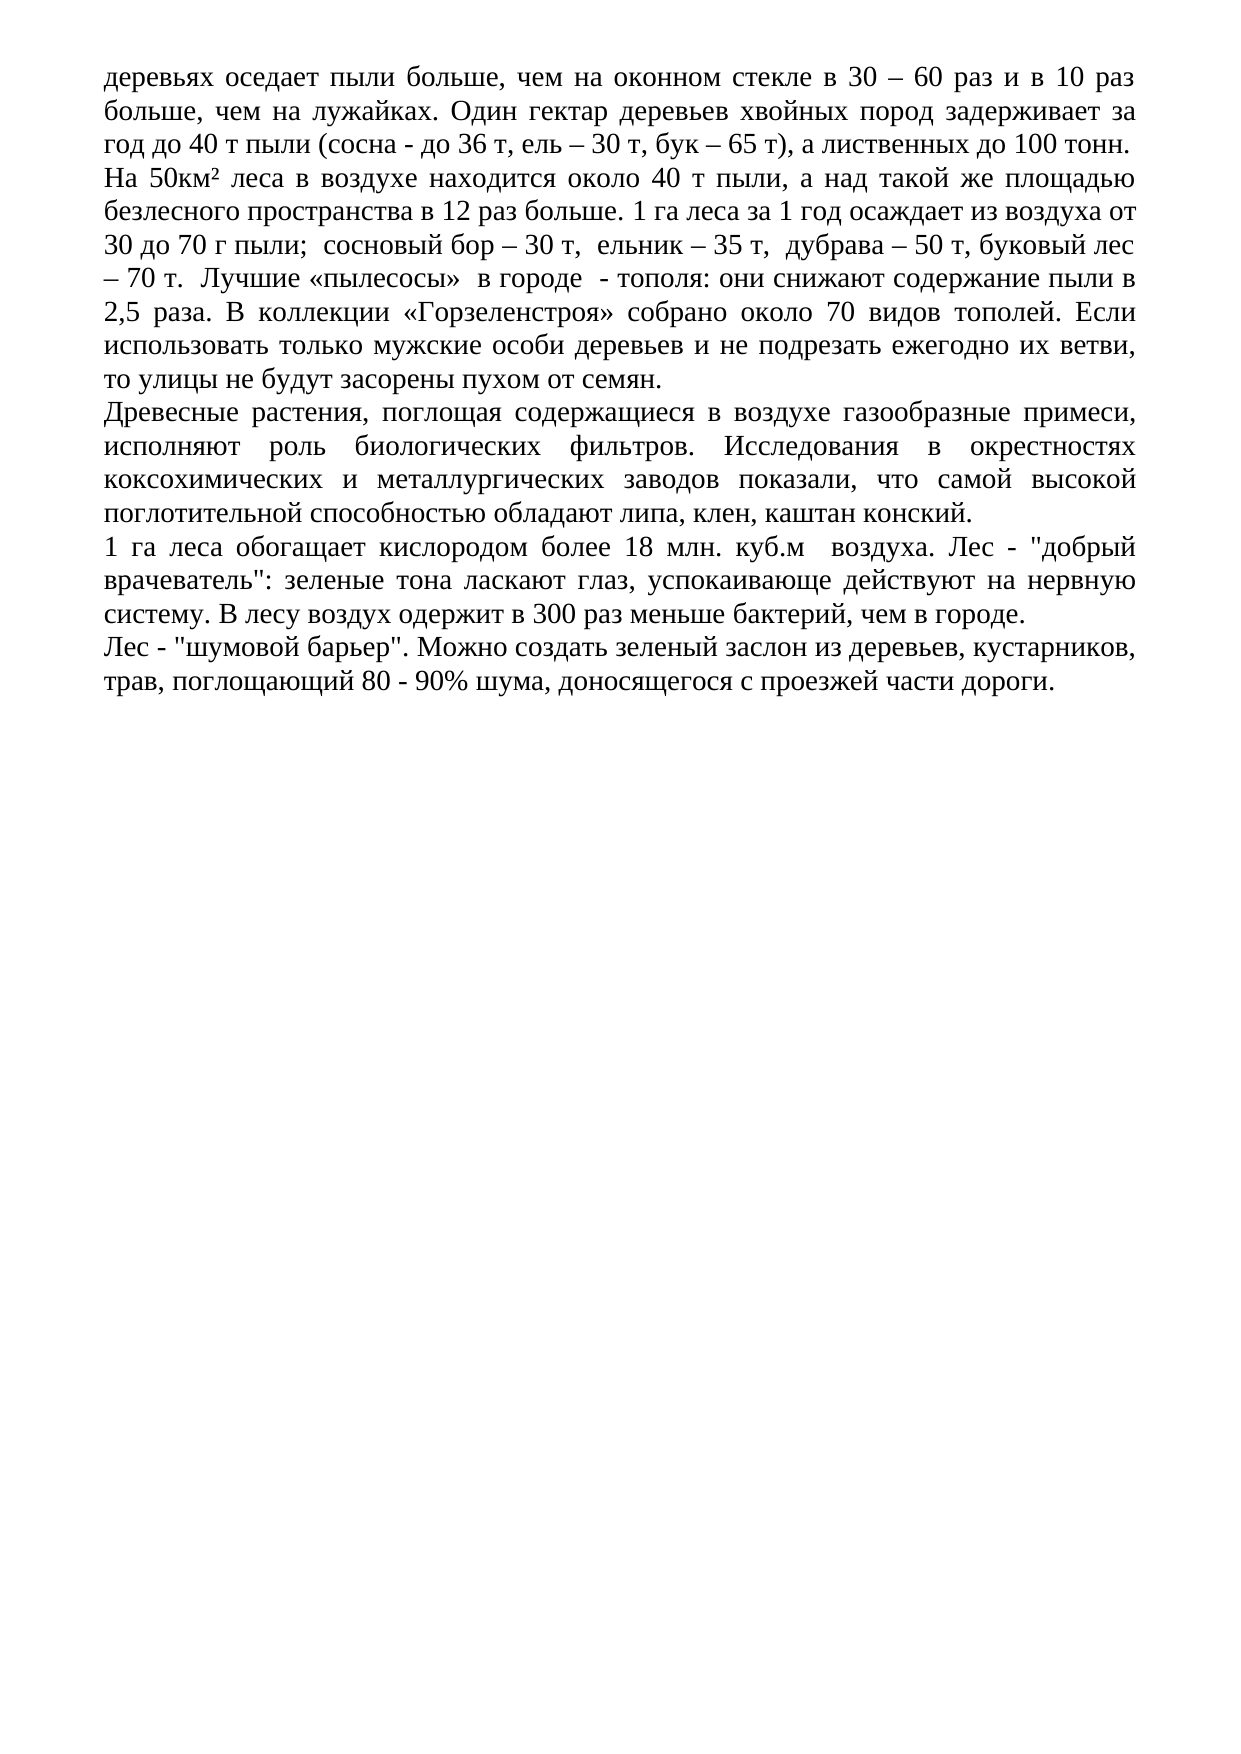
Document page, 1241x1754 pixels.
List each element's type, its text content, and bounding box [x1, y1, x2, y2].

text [103, 59, 1137, 160]
text Древесные растения, поглощая содержащиеся в воздухе газообразные примеси, исполняют роль биологических фильтров. Исследования в окрестностях коксохимических и металлургических заводов показали, что самой высокой поглотительной способностью обладают липа, клен, каштан конский. [103, 394, 1137, 529]
text На 50км² леса в воздухе находится около 40 т пыли, а над такой же площадью безлесного пространства в 12 раз больше. 1 га леса за 1 год осаждает из воздуха от 30 до 70 г пыли; сосновый бор – 30 т, ельник – 35 т, дубрава – 50 т, буковый лес – 70 т. Лучшие «пылесосы» в городе - тополя: они снижают содержание пыли в 2,5 раза. В коллекции «Горзеленстроя» собрано около 70 видов тополей. Если использовать только мужские особи деревьев и не подрезать ежегодно их ветви, то улицы не будут засорены пухом от семян. [103, 160, 1137, 394]
text Лес - "шумовой барьер". Можно создать зеленый заслон из деревьев, кустарников, трав, поглощающий 80 - 90% шума, доносящегося с проезжей части дороги. [103, 629, 1137, 696]
text 1 га леса обогащает кислородом более 18 млн. куб.м воздуха. Лес - "добрый врачеватель": зеленые тона ласкают глаз, успокаивающе действуют на нервную систему. В лесу воздух одержит в 300 раз меньше бактерий, чем в городе. [103, 529, 1137, 629]
